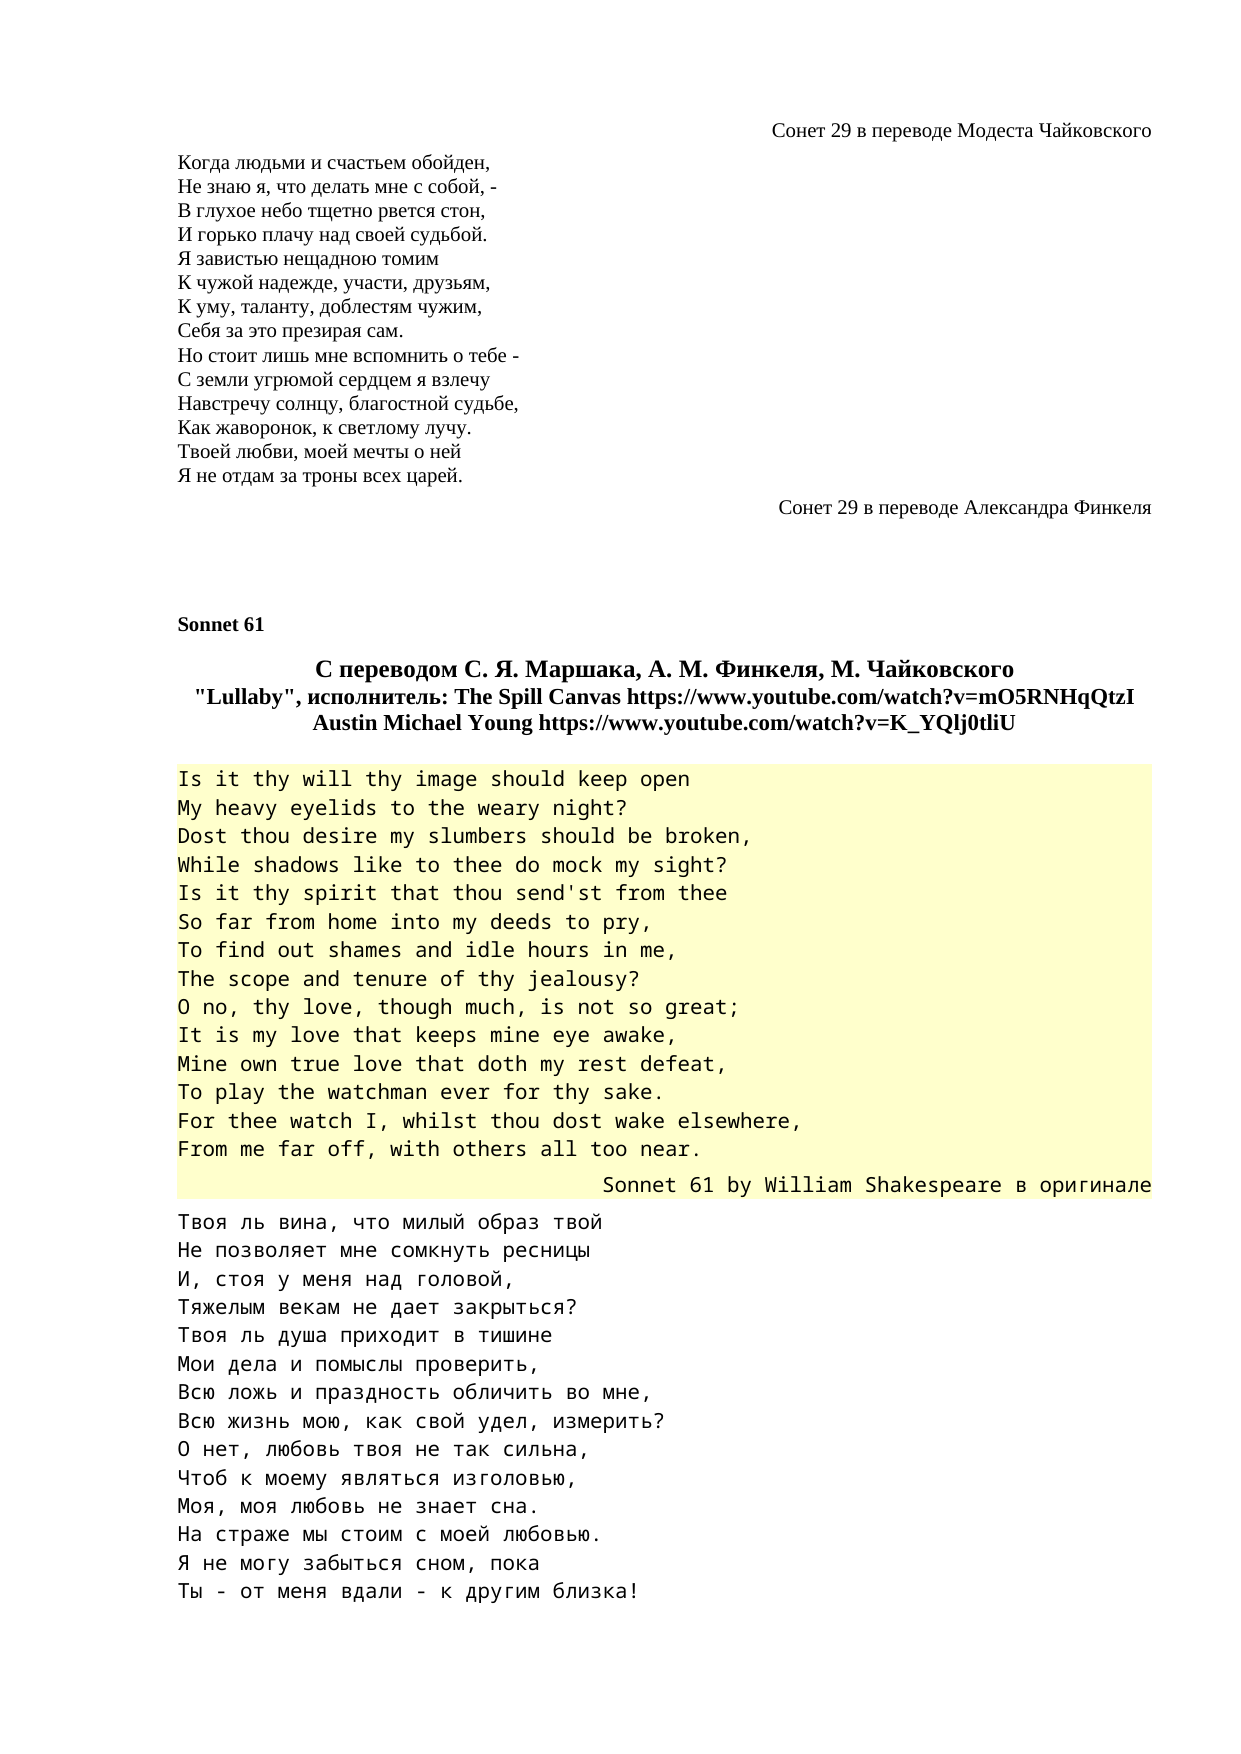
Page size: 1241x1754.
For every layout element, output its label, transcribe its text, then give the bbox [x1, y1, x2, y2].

text It is my love that keeps mine eye awake, [177, 1021, 1152, 1049]
text Mine own true love that doth my rest defeat, [177, 1049, 1152, 1077]
text Ты - от меня вдали - к другим близка! [177, 1576, 1152, 1605]
text Я не могу забыться сном, пока [177, 1548, 1152, 1576]
text The scope and tenure of thy jealousy? [177, 964, 1152, 992]
text Я завистью нещадною томим [177, 246, 1152, 270]
text To play the watchman ever for thy sake. [177, 1077, 1152, 1106]
text My heavy eyelids to the weary night? [177, 793, 1152, 821]
text Твоя ль душа приходит в тишине [177, 1321, 1152, 1349]
text Всю жизнь мою, как свой удел, измерить? [177, 1406, 1152, 1434]
text Sonnet 61 by William Shakespeare в оригинале [177, 1171, 1152, 1199]
text O no, thy love, though much, is not so great; [177, 992, 1152, 1021]
text Но стоит лишь мне вспомнить о тебе - [177, 342, 1152, 367]
text К уму, таланту, доблестям чужим, [177, 294, 1152, 318]
text И горько плачу над своей судьбой. [177, 222, 1152, 246]
text На страже мы стоим с моей любовью. [177, 1519, 1152, 1548]
text While shadows like to thee do mock my sight? [177, 850, 1152, 878]
text К чужой надежде, участи, друзьям, [177, 270, 1152, 294]
text So far from home into my deeds to pry, [177, 907, 1152, 935]
text Когда людьми и счастьем обойден, [177, 150, 1152, 174]
text Is it thy will thy image should keep open [177, 764, 1152, 793]
text Навстречу солнцу, благостной судьбе, [177, 391, 1152, 415]
text Я не отдам за троны всех царей. [177, 463, 1152, 487]
text Всю ложь и праздность обличить во мне, [177, 1377, 1152, 1406]
text Мои дела и помыслы проверить, [177, 1349, 1152, 1377]
text Чтоб к моему являться изголовью, [177, 1463, 1152, 1491]
text For thee watch I, whilst thou dost wake elsewhere, [177, 1106, 1152, 1134]
text Не позволяет мне сомкнуть ресницы [177, 1235, 1152, 1264]
text О нет, любовь твоя не так сильна, [177, 1434, 1152, 1463]
text From me far off, with others all too near. [177, 1134, 1152, 1163]
text С переводом С. Я. Маршака, А. М. Финкеля, М. Чайковского [177, 654, 1152, 683]
text Как жаворонок, к светлому лучу. [177, 415, 1152, 439]
text Is it thy spirit that thou send'st from thee [177, 878, 1152, 907]
text Dost thou desire my slumbers should be broken, [177, 821, 1152, 850]
text Себя за это презирая сам. [177, 318, 1152, 342]
text "Lullaby", исполнитель: The Spill Canvas https://www.youtube.com/watch?v=mO5RNHqQtzI [177, 683, 1152, 709]
text Сонет 29 в переводе Модеста Чайковского [177, 118, 1152, 142]
text Тяжелым векам не дает закрыться? [177, 1292, 1152, 1321]
text Не знаю я, что делать мне с собой, - [177, 174, 1152, 198]
text Твоей любви, моей мечты о ней [177, 439, 1152, 463]
text С земли угрюмой сердцем я взлечу [177, 367, 1152, 391]
text В глухое небо тщетно рвется стон, [177, 198, 1152, 222]
text To find out shames and idle hours in me, [177, 935, 1152, 964]
text И, стоя у меня над головой, [177, 1264, 1152, 1292]
text Моя, моя любовь не знает сна. [177, 1491, 1152, 1519]
text Твоя ль вина, что милый образ твой [177, 1207, 1152, 1235]
text Sonnet 61 [177, 612, 1152, 636]
text Austin Michael Young https://www.youtube.com/watch?v=K_YQlj0tliU [177, 709, 1152, 736]
text Сонет 29 в переводе Александра Финкеля [177, 495, 1152, 519]
